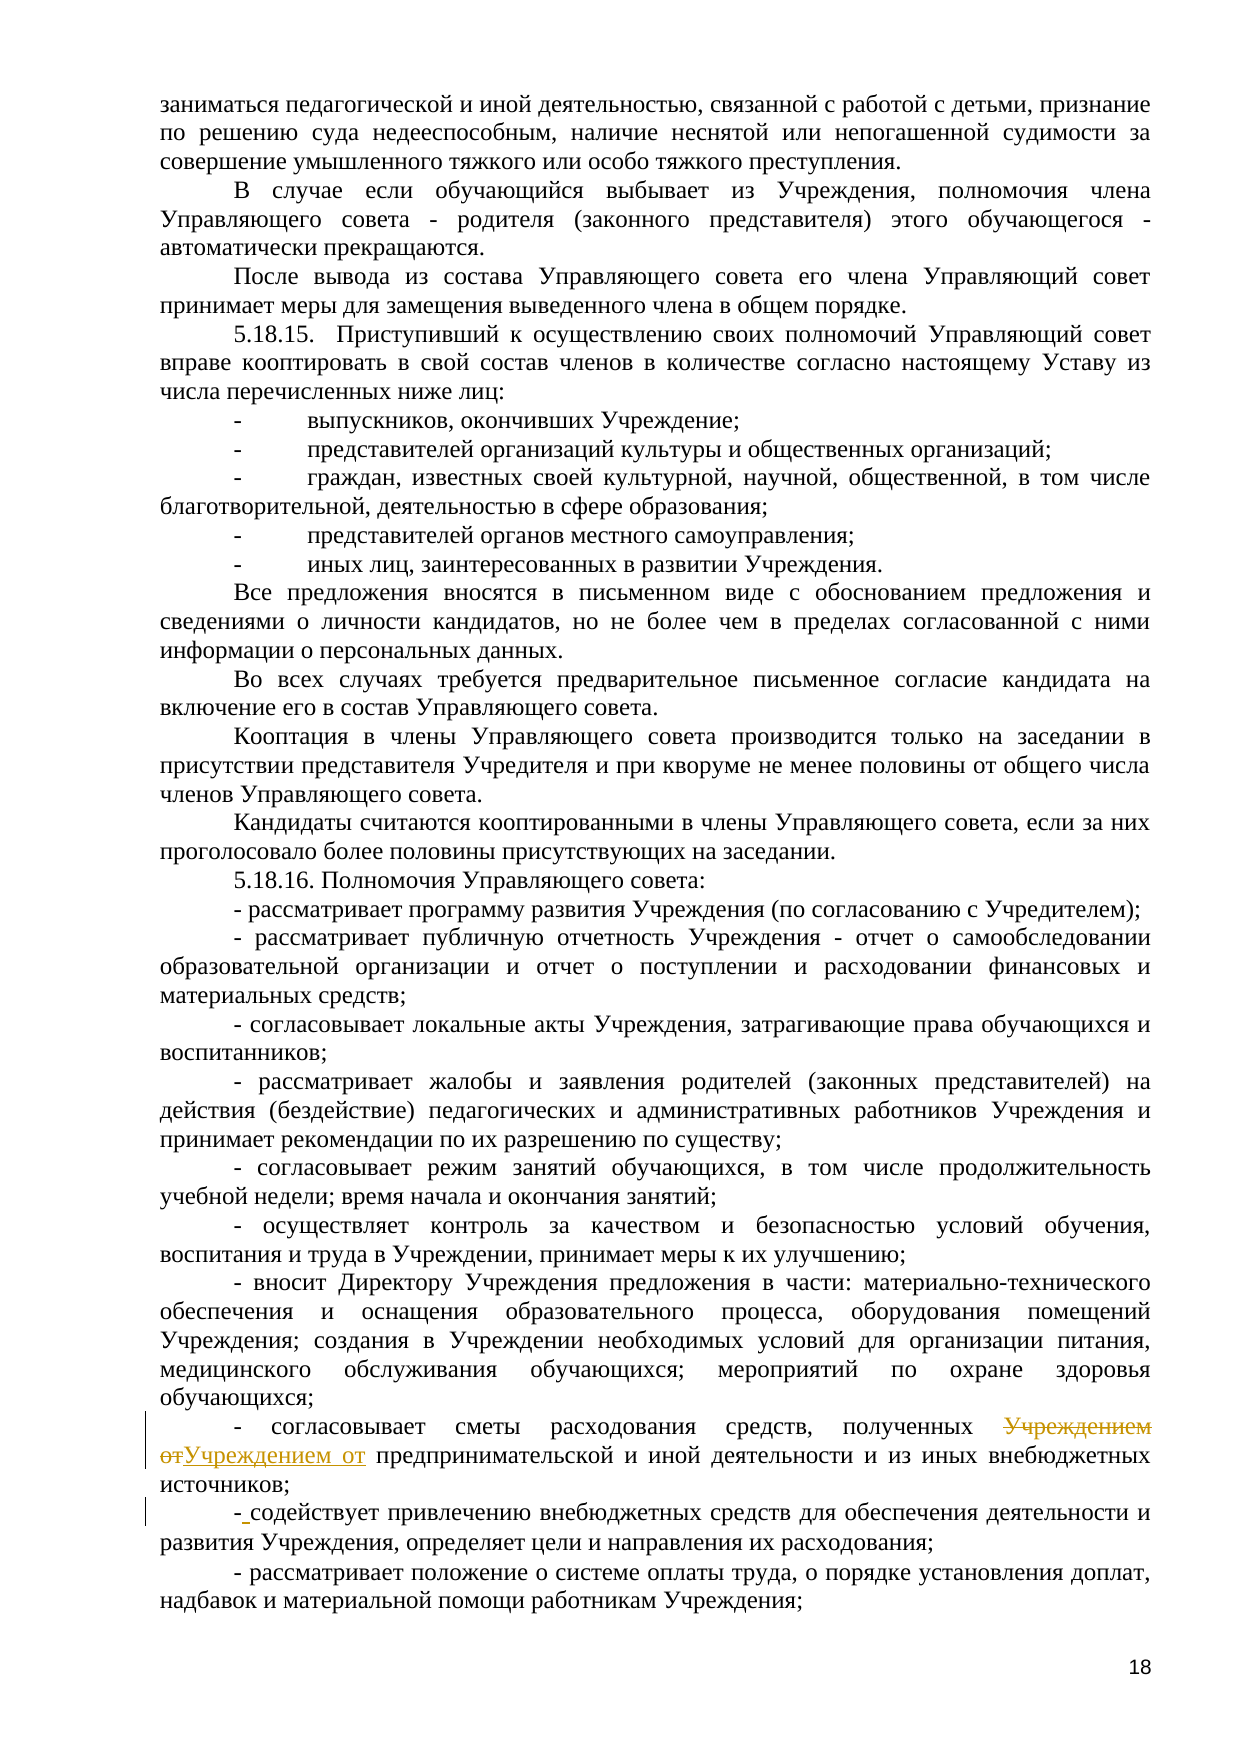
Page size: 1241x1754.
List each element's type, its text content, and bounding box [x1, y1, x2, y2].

text - согласовывает сметы расходования средств, полученных предпринимательской и иной деятельности и из иных внебюджетных источников; [159, 1411, 1152, 1497]
text - рассматривает положение о системе оплаты труда, о порядке установления доплат, надбавок и материальной помощи работникам Учреждения; [159, 1557, 1152, 1614]
text Все предложения вносятся в письменном виде с обоснованием предложения и сведениями о личности кандидатов, но не более чем в пределах согласованной с ними информации о персональных данных. [159, 577, 1152, 664]
text В случае если обучающийся выбывает из Учреждения, полномочия члена Управляющего совета - родителя (законного представителя) этого обучающегося - автоматически прекращаются. [159, 175, 1152, 261]
text - вносит Директору Учреждения предложения в части: материально-технического обеспечения и оснащения образовательного процесса, оборудования помещений Учреждения; создания в Учреждении необходимых условий для организации питания, медицинского обслуживания обучающихся; мероприятий по охране здоровья обучающихся; [159, 1267, 1152, 1411]
text - рассматривает программу развития Учреждения (по согласованию с Учредителем); [159, 894, 1152, 922]
list граждан, известных своей культурной, научной, общественной, в том числе благотворительной, деятельностью в сфере образования; [159, 462, 1152, 520]
text Кандидаты считаются кооптированными в члены Управляющего совета, если за них проголосовало более половины присутствующих на заседании. [159, 807, 1152, 865]
text - рассматривает публичную отчетность Учреждения - отчет о самообследовании образовательной организации и отчет о поступлении и расходовании финансовых и материальных средств; [159, 922, 1152, 1009]
text Кооптация в члены Управляющего совета производится только на заседании в присутствии представителя Учредителя и при кворуме не менее половины от общего числа членов Управляющего совета. [159, 721, 1152, 807]
list иных лиц, заинтересованных в развитии Учреждения. [159, 549, 1152, 577]
text - осуществляет контроль за качеством и безопасностью условий обучения, воспитания и труда в Учреждении, принимает меры к их улучшению; [159, 1210, 1152, 1267]
text - согласовывает режим занятий обучающихся, в том числе продолжительность учебной недели; время начала и окончания занятий; [159, 1152, 1152, 1210]
list выпускников, окончивших Учреждение; [159, 405, 1152, 434]
text После вывода из состава Управляющего совета его члена Управляющий совет принимает меры для замещения выведенного члена в общем порядке. [159, 261, 1152, 319]
text 5.18.15. Приступивший к осуществлению своих полномочий Управляющий совет вправе кооптировать в свой состав членов в количестве согласно настоящему Уставу из числа перечисленных ниже лиц: [159, 319, 1152, 405]
text - согласовывает локальные акты Учреждения, затрагивающие права обучающихся и воспитанников; [159, 1009, 1152, 1066]
list представителей организаций культуры и общественных организаций; [159, 434, 1152, 462]
list представителей органов местного самоуправления; [159, 520, 1152, 549]
text - рассматривает жалобы и заявления родителей (законных представителей) на действия (бездействие) педагогических и административных работников Учреждения и принимает рекомендации по их разрешению по существу; [159, 1066, 1152, 1152]
text 5.18.16. Полномочия Управляющего совета: [159, 865, 1152, 894]
text -содействует привлечению внебюджетных средств для обеспечения деятельности и развития Учреждения, определяет цели и направления их расходования; [159, 1497, 1152, 1557]
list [159, 89, 1152, 175]
text Во всех случаях требуется предварительное письменное согласие кандидата на включение его в состав Управляющего совета. [159, 664, 1152, 721]
